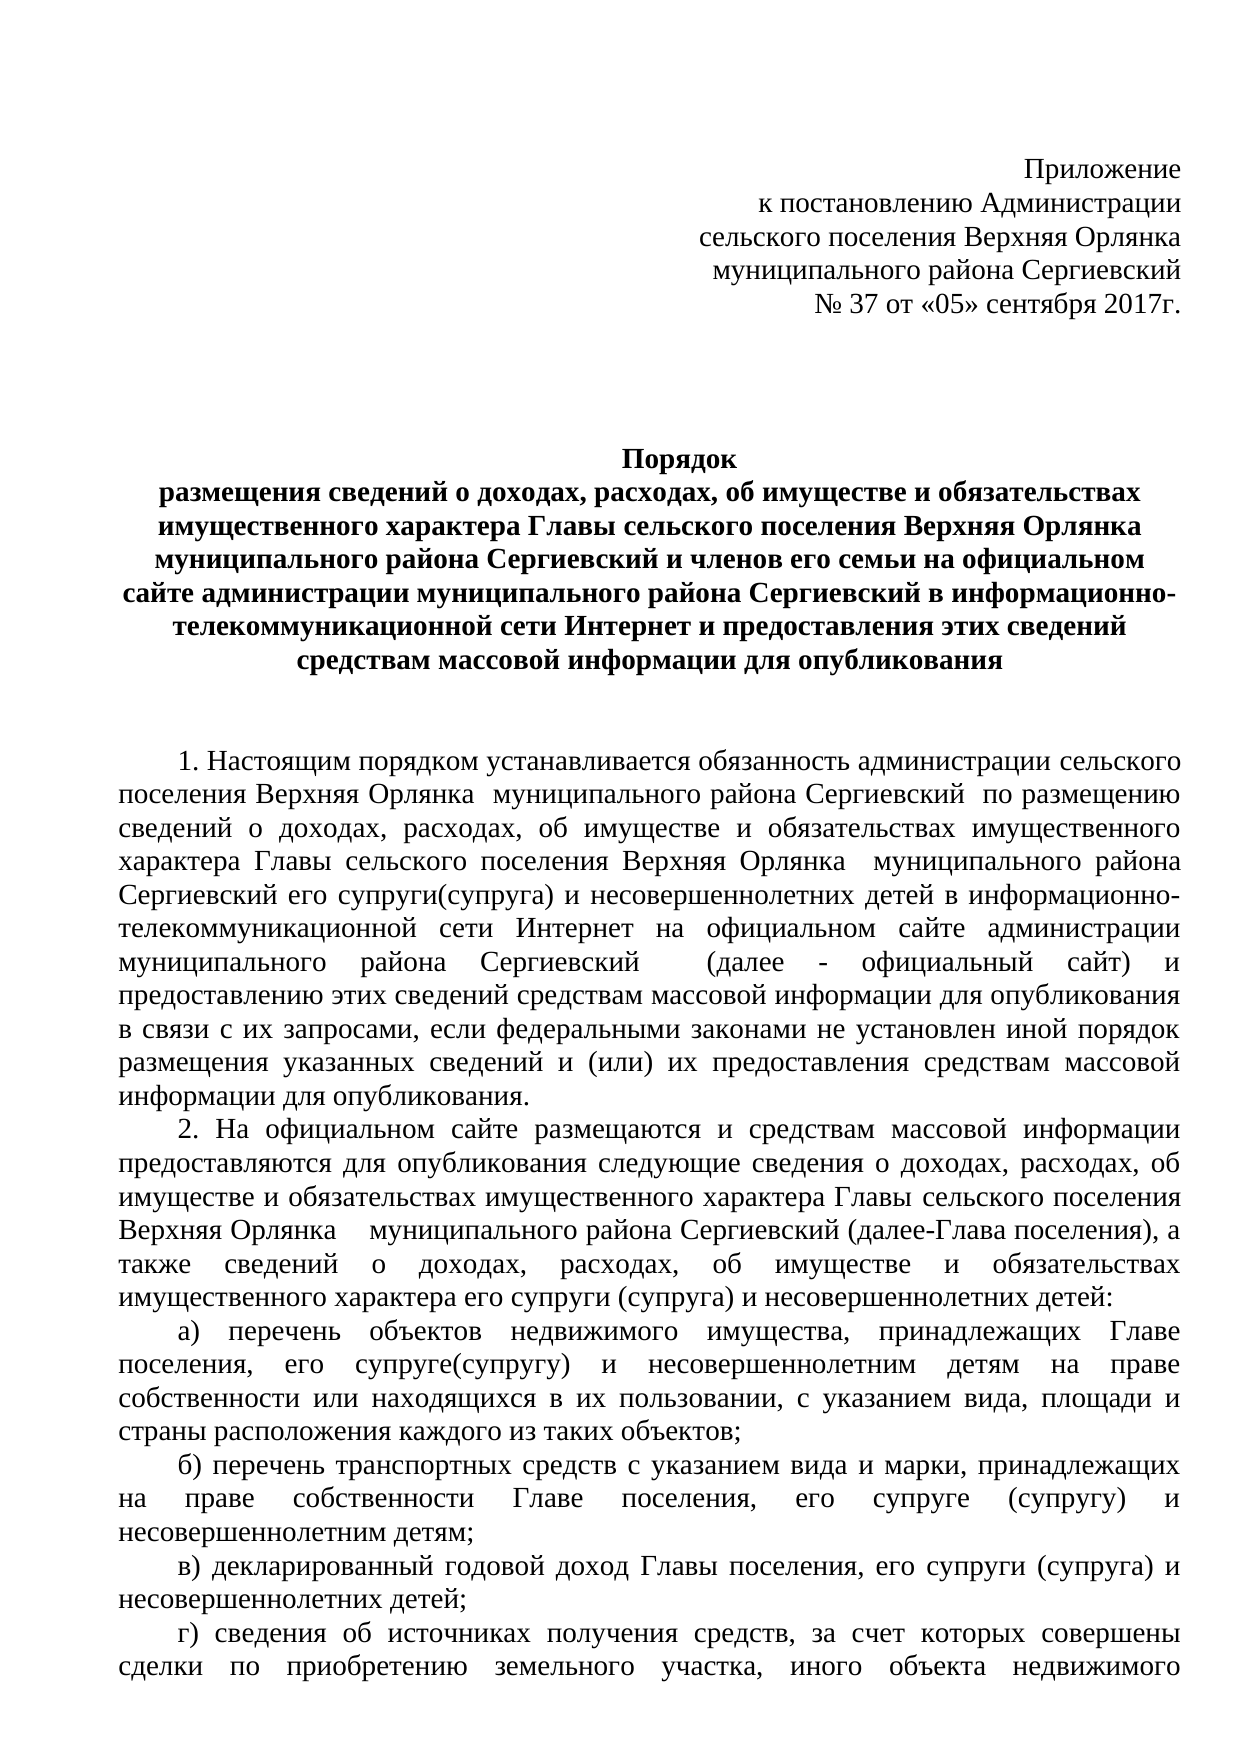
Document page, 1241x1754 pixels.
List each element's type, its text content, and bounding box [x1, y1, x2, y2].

list муниципального района Сергиевский [118, 252, 1181, 286]
list к постановлению Администрации [118, 185, 1181, 219]
list 2. На официальном сайте размещаются и средствам массовой информации предоставляются для опубликования следующие сведения о доходах, расходах, об имуществе и обязательствах имущественного характера Главы сельского поселения Верхняя Орлянка муниципального района Сергиевский (далее-Глава поселения), а также сведений о доходах, расходах, об имуществе и обязательствах имущественного характера его супруги (супруга) и несовершеннолетних детей: [118, 1112, 1181, 1313]
list а) перечень объектов недвижимого имущества, принадлежащих Главе поселения, его супруге(супругу) и несовершеннолетним детям на праве собственности или находящихся в их пользовании, с указанием вида, площади и страны расположения каждого из таких объектов; [118, 1313, 1181, 1447]
list в) декларированный годовой доход Главы поселения, его супруги (супруга) и несовершеннолетних детей; [118, 1548, 1181, 1615]
list б) перечень транспортных средств с указанием вида и марки, принадлежащих на праве собственности Главе поселения, его супруге (супругу) и несовершеннолетним детям; [118, 1447, 1181, 1548]
list Приложение [118, 152, 1181, 185]
list размещения сведений о доходах, расходах, об имуществе и обязательствах имущественного характера Главы сельского поселения Верхняя Орлянка муниципального района Сергиевский и членов его семьи на официальном сайте администрации муниципального района Сергиевский в информационно-телекоммуникационной сети Интернет и предоставления этих сведений средствам массовой информации для опубликования [118, 474, 1181, 676]
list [118, 1615, 1181, 1682]
text Порядок [118, 441, 1181, 474]
list сельского поселения Верхняя Орлянка [118, 219, 1181, 252]
list № 37 от «05» сентября 2017г. [118, 286, 1181, 319]
list 1. Настоящим порядком устанавливается обязанность администрации сельского поселения Верхняя Орлянка муниципального района Сергиевский по размещению сведений о доходах, расходах, об имуществе и обязательствах имущественного характера Главы сельского поселения Верхняя Орлянка муниципального района Сергиевский его супруги(супруга) и несовершеннолетних детей в информационно-телекоммуникационной сети Интернет на официальном сайте администрации муниципального района Сергиевский (далее - официальный сайт) и предоставлению этих сведений средствам массовой информации для опубликования в связи с их запросами, если федеральными законами не установлен иной порядок размещения указанных сведений и (или) их предоставления средствам массовой информации для опубликования. [118, 743, 1181, 1112]
